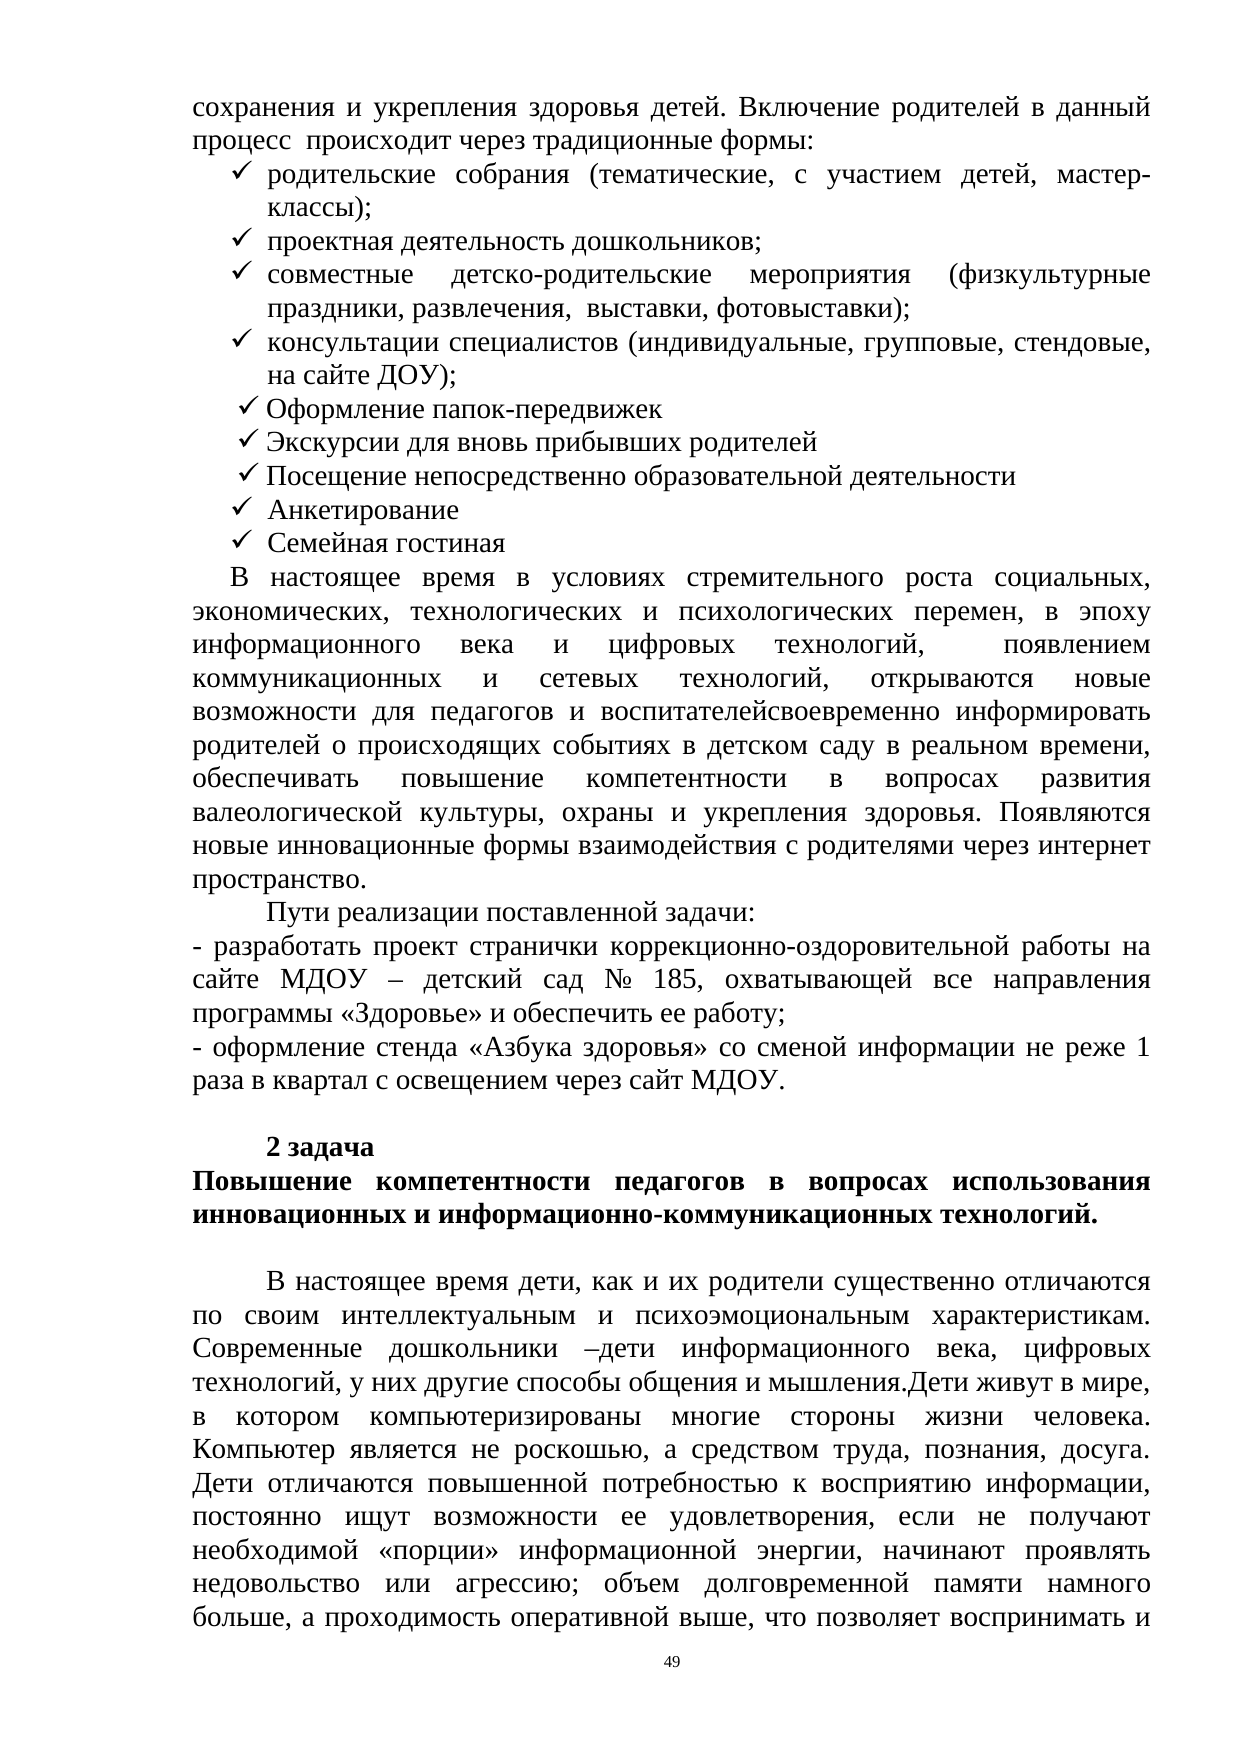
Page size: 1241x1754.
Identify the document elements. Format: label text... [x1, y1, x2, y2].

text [192, 89, 1152, 156]
list Оформление папок-передвижек [236, 391, 1152, 424]
list консультации специалистов (индивидуальные, групповые, стендовые, на сайте ДОУ); [229, 324, 1152, 391]
list совместные детско-родительские мероприятия (физкультурные праздники, развлечения, выставки, фотовыставки); [229, 257, 1152, 324]
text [192, 1263, 1152, 1632]
text - оформление стенда «Азбука здоровья» со сменой информации не реже 1 раза в квартал с освещением через сайт МДОУ. [192, 1029, 1152, 1096]
list проектная деятельность дошкольников; [229, 223, 1152, 257]
list Семейная гостиная [229, 526, 1152, 559]
list Посещение непосредственно образовательной деятельности [236, 458, 1152, 492]
text - разработать проект странички коррекционно-оздоровительной работы на сайте МДОУ – детский сад № 185, охватывающей все направления программы «Здоровье» и обеспечить ее работу; [192, 928, 1152, 1029]
list Экскурсии для вновь прибывших родителей [236, 424, 1152, 458]
text Повышение компетентности педагогов в вопросах использования инновационных и информационно-коммуникационных технологий. [192, 1163, 1152, 1230]
text Пути реализации поставленной задачи: [192, 894, 1152, 928]
text 2 задача [192, 1129, 1152, 1163]
list Анкетирование [229, 492, 1152, 526]
list родительские собрания (тематические, с участием детей, мастер-классы); [229, 156, 1152, 223]
text В настоящее время в условиях стремительного роста социальных, экономических, технологических и психологических перемен, в эпоху информационного века и цифровых технологий, появлением коммуникационных и сетевых технологий, открываются новые возможности для педагогов и воспитателейсвоевременно информировать родителей о происходящих событиях в детском саду в реальном времени, обеспечивать повышение компетентности в вопросах развития валеологической культуры, охраны и укрепления здоровья. Появляются новые инновационные формы взаимодействия с родителями через интернет пространство. [192, 559, 1152, 894]
